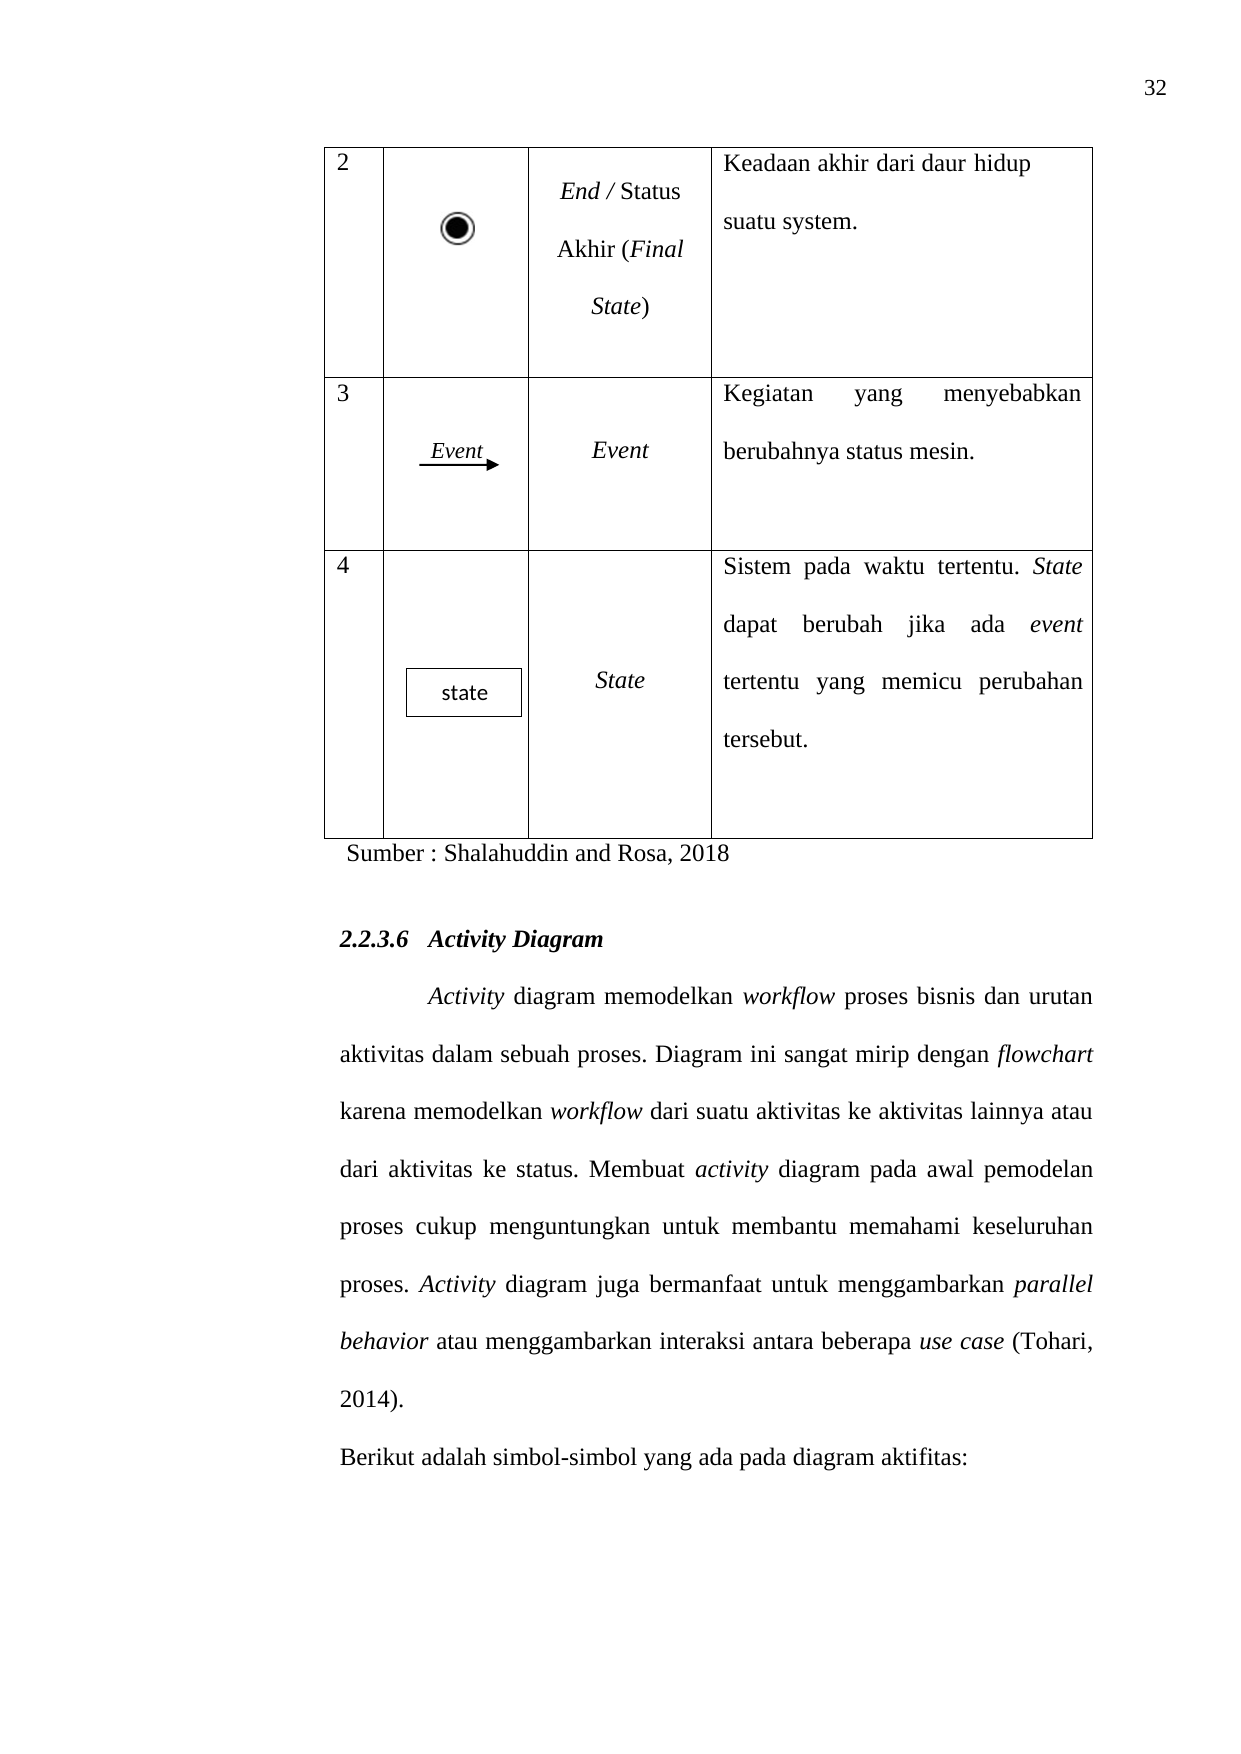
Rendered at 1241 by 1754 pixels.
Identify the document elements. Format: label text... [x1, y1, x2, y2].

text Activity diagram memodelkan workflow proses bisnis dan urutan aktivitas dalam sebuah proses. Diagram ini sangat mirip dengan flowchart karena memodelkan workflow dari suatu aktivitas ke aktivitas lainnya atau dari aktivitas ke status. Membuat activity diagram pada awal pemodelan proses cukup menguntungkan untuk membantu memahami keseluruhan proses. Activity diagram juga bermanfaat untuk menggambarkan parallel behavior atau menggambarkan interaksi antara beberapa use case (Tohari, 2014). [339, 981, 1093, 1413]
text Berikut adalah simbol-simbol yang ada pada diagram aktifitas: [339, 1442, 1178, 1470]
table_header [384, 148, 528, 377]
table_cell 4 [325, 551, 383, 838]
picture [440, 211, 475, 246]
subtitle Activity Diagram [339, 924, 1178, 953]
table_cell Kegiatan yang menyebabkan berubahnya status mesin. [712, 378, 1092, 550]
table_cell State [529, 551, 711, 838]
table_cell Event [384, 378, 528, 550]
table_cell state [384, 551, 528, 838]
table_header End / Status Akhir (Final State) [529, 148, 711, 377]
table_header Keadaan akhir dari daur hidup suatu system. [712, 148, 1092, 377]
table_header 2 [325, 148, 383, 377]
table_cell Sistem pada waktu tertentu. State dapat berubah jika ada event tertentu yang memicu perubahan tersebut. [712, 551, 1092, 838]
table_cell 3 [325, 378, 383, 550]
table_cell Event [529, 378, 711, 550]
text Sumber : Shalahuddin and Rosa, 2018 [346, 839, 1178, 867]
